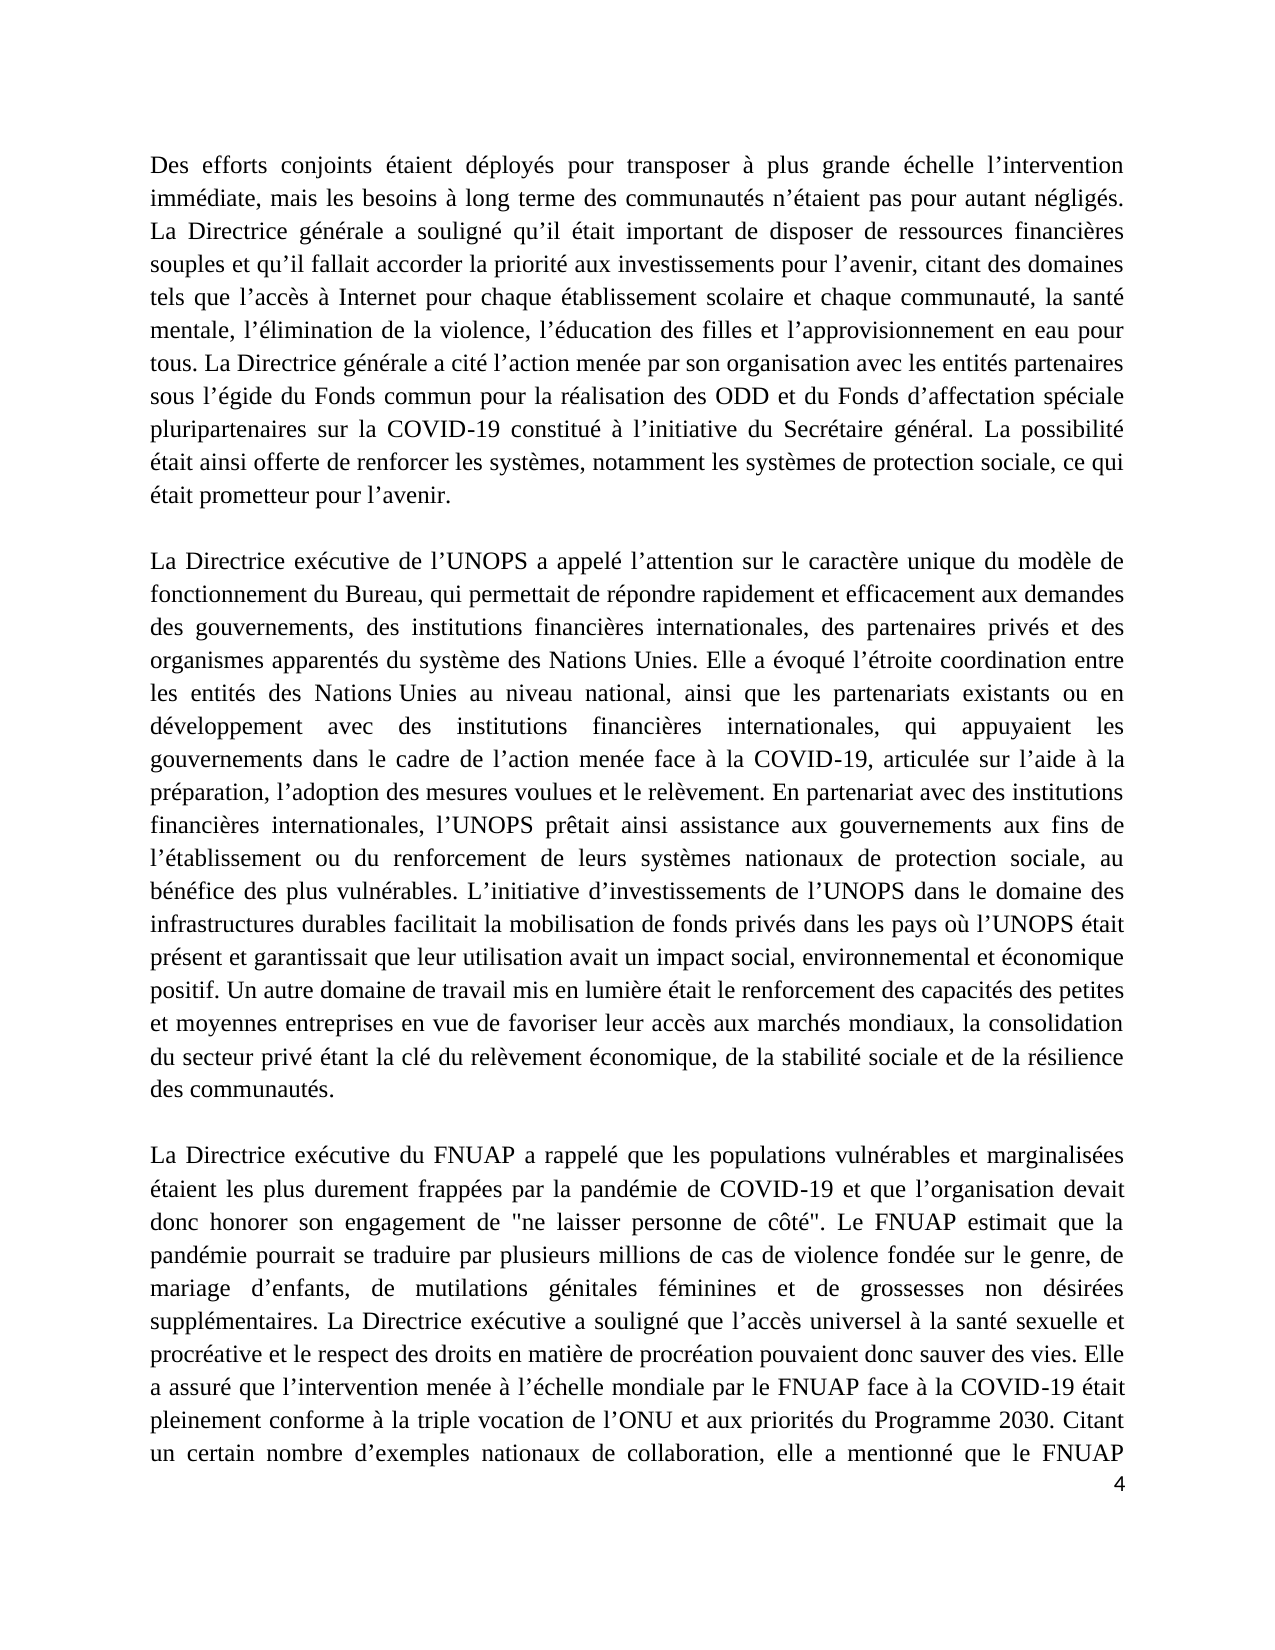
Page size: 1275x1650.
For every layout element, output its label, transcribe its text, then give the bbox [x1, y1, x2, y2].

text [150, 1141, 1125, 1467]
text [150, 150, 1125, 509]
text La Directrice exécutive de l’UNOPS a appelé l’attention sur le caractère unique du modèle de fonctionnement du Bureau, qui permettait de répondre rapidement et efficacement aux demandes des gouvernements, des institutions financières internationales, des partenaires privés et des organismes apparentés du système des Nations Unies. Elle a évoqué l’étroite coordination entre les entités des Nations Unies au niveau national, ainsi que les partenariats existants ou en développement avec des institutions financières internationales, qui appuyaient les gouvernements dans le cadre de l’action menée face à la COVID-19, articulée sur l’aide à la préparation, l’adoption des mesures voulues et le relèvement. En partenariat avec des institutions financières internationales, l’UNOPS prêtait ainsi assistance aux gouvernements aux fins de l’établissement ou du renforcement de leurs systèmes nationaux de protection sociale, au bénéfice des plus vulnérables. L’initiative d’investissements de l’UNOPS dans le domaine des infrastructures durables facilitait la mobilisation de fonds privés dans les pays où l’UNOPS était présent et garantissait que leur utilisation avait un impact social, environnemental et économique positif. Un autre domaine de travail mis en lumière était le renforcement des capacités des petites et moyennes entreprises en vue de favoriser leur accès aux marchés mondiaux, la consolidation du secteur privé étant la clé du relèvement économique, de la stabilité sociale et de la résilience des communautés. [150, 546, 1125, 1103]
